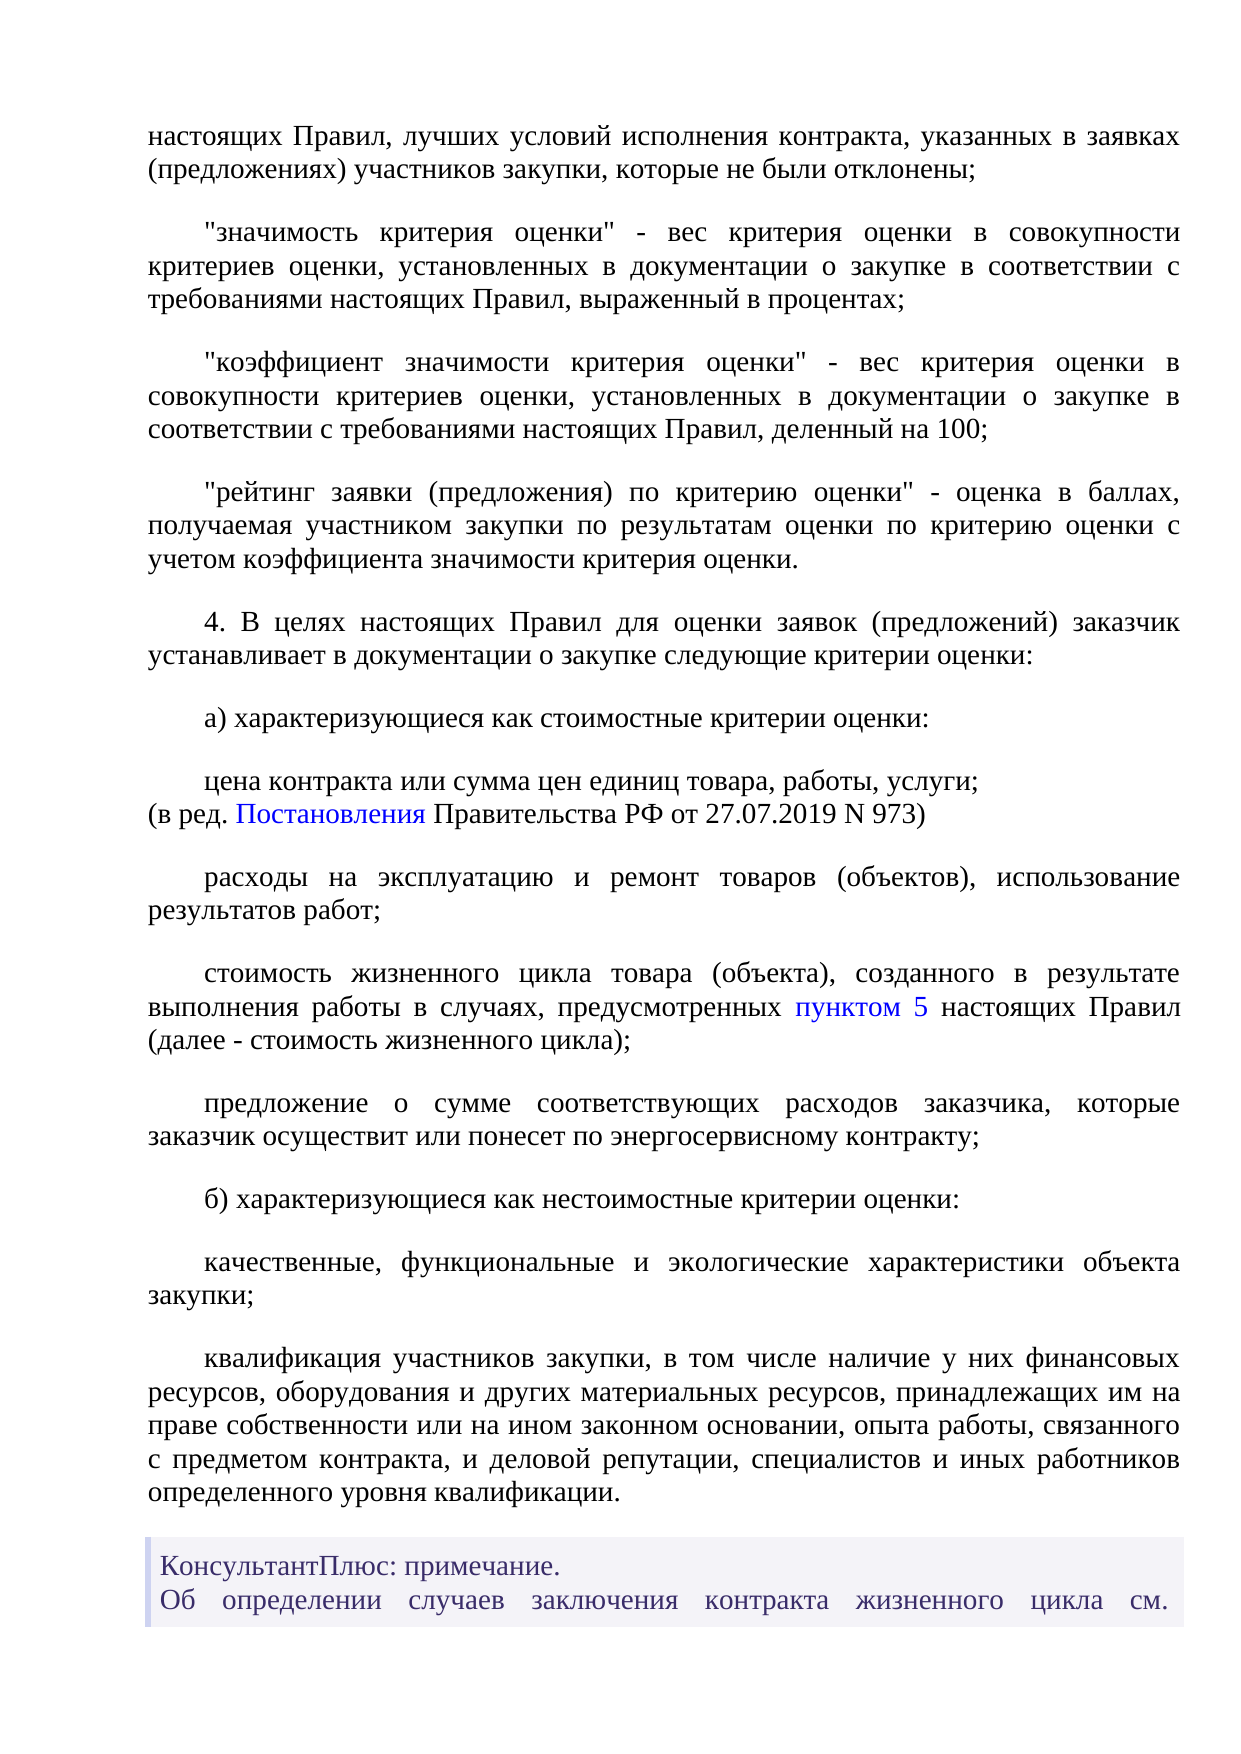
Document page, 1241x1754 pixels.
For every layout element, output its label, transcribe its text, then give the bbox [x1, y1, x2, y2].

text предложение о сумме соответствующих расходов заказчика, которые заказчик осуществит или понесет по энергосервисному контракту; [148, 1085, 1181, 1152]
text "коэффициент значимости критерия оценки" - вес критерия оценки в совокупности критериев оценки, установленных в документации о закупке в соответствии с требованиями настоящих Правил, деленный на 100; [148, 344, 1181, 445]
text стоимость жизненного цикла товара (объекта), созданного в результате выполнения работы в случаях, предусмотренных пунктом 5 настоящих Правил (далее - стоимость жизненного цикла); [148, 955, 1181, 1056]
text 4. В целях настоящих Правил для оценки заявок (предложений) заказчик устанавливает в документации о закупке следующие критерии оценки: [148, 604, 1181, 671]
text расходы на эксплуатацию и ремонт товаров (объектов), использование результатов работ; [148, 859, 1181, 926]
text а) характеризующиеся как стоимостные критерии оценки: [148, 700, 1181, 733]
text "значимость критерия оценки" - вес критерия оценки в совокупности критериев оценки, установленных в документации о закупке в соответствии с требованиями настоящих Правил, выраженный в процентах; [148, 214, 1181, 315]
text б) характеризующиеся как нестоимостные критерии оценки: [148, 1181, 1181, 1215]
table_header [151, 1537, 1178, 1627]
text (в ред. Постановления Правительства РФ от 27.07.2019 N 973) [148, 796, 1181, 830]
text квалификация участников закупки, в том числе наличие у них финансовых ресурсов, оборудования и других материальных ресурсов, принадлежащих им на праве собственности или на ином законном основании, опыта работы, связанного с предметом контракта, и деловой репутации, специалистов и иных работников определенного уровня квалификации. [148, 1340, 1181, 1508]
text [148, 118, 1181, 185]
text цена контракта или сумма цен единиц товара, работы, услуги; [148, 763, 1181, 796]
text "рейтинг заявки (предложения) по критерию оценки" - оценка в баллах, получаемая участником закупки по результатам оценки по критерию оценки с учетом коэффициента значимости критерия оценки. [148, 474, 1181, 574]
text качественные, функциональные и экологические характеристики объекта закупки; [148, 1244, 1181, 1311]
